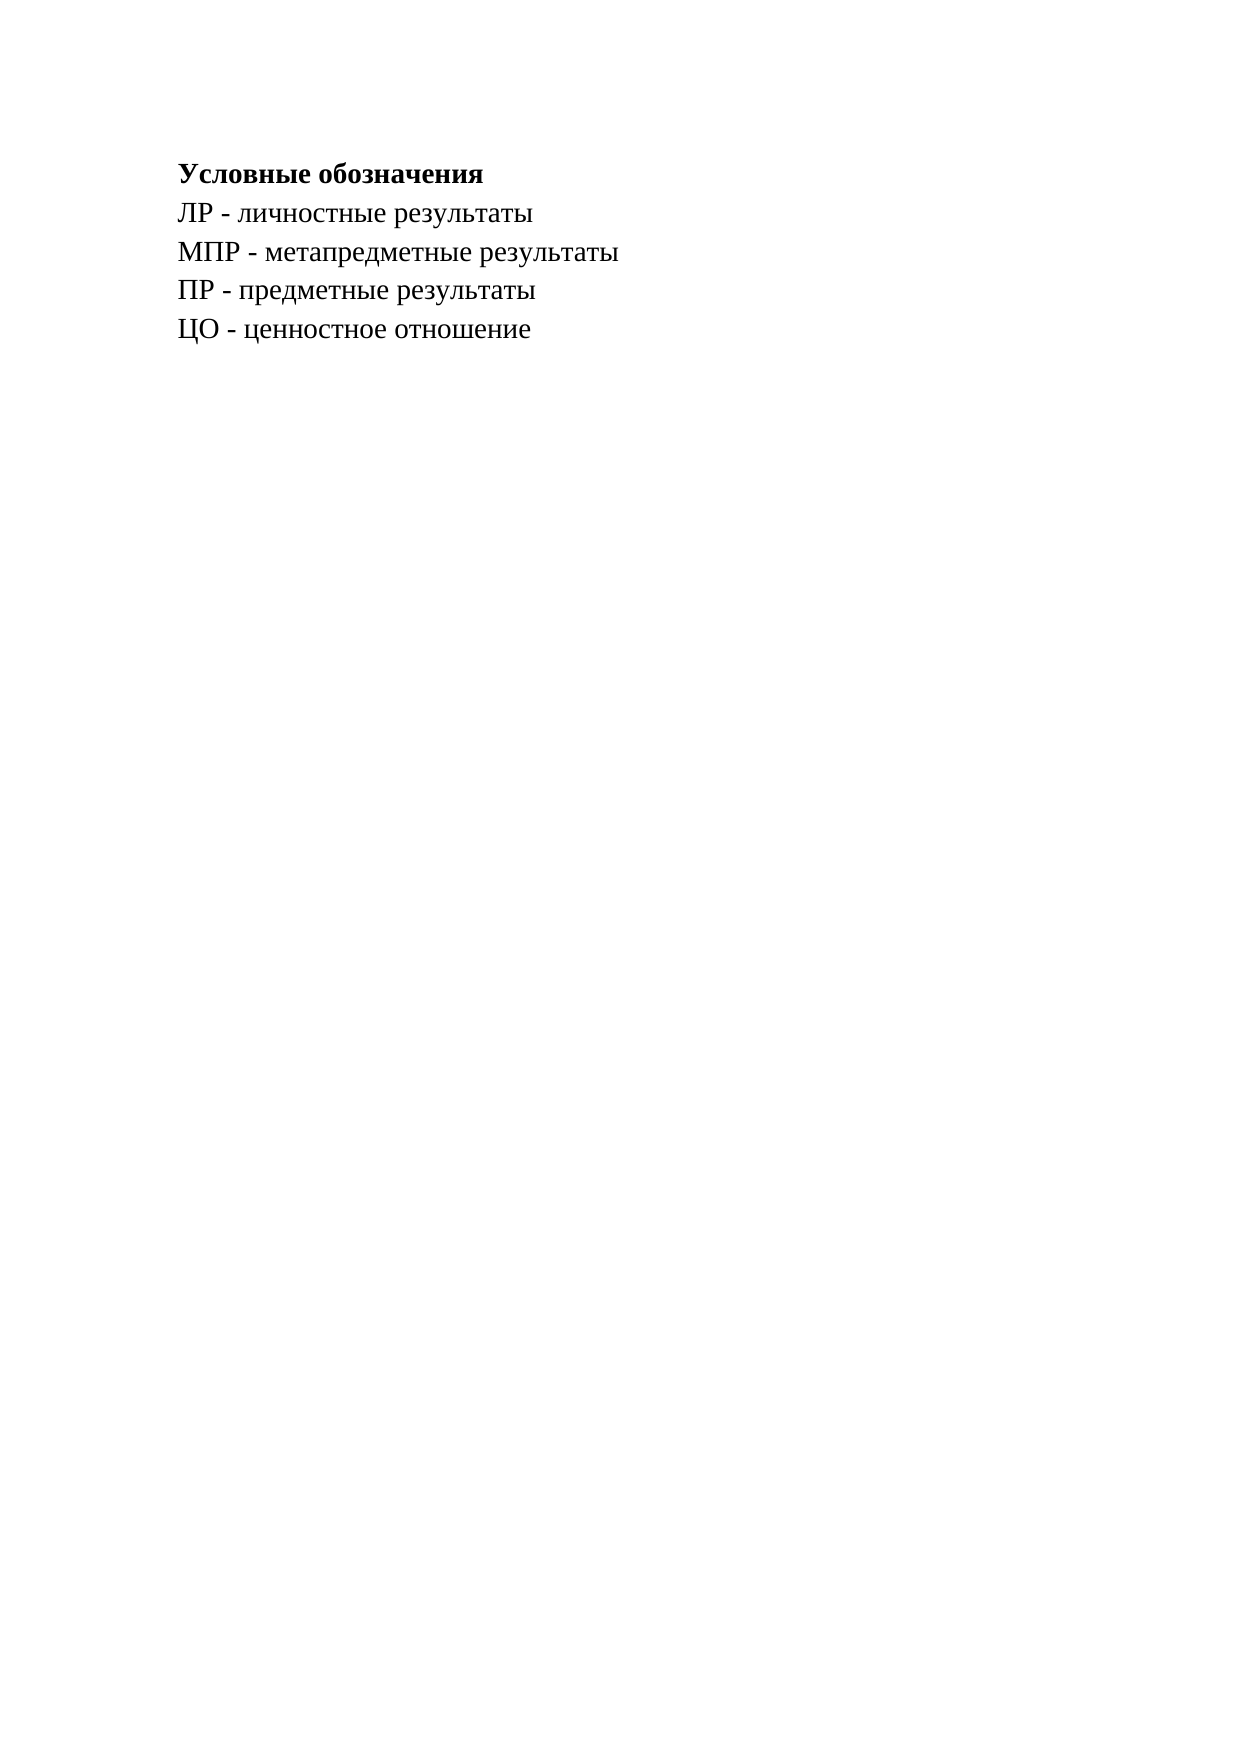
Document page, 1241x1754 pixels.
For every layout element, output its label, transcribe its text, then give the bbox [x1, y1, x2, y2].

list МПР - метапредметные результаты [177, 234, 1152, 267]
list ПР - предметные результаты [177, 272, 1152, 306]
list ЦО - ценностное отношение [177, 311, 1152, 344]
list ЛР - личностные результаты [177, 195, 1152, 229]
list Условные обозначения [177, 157, 1152, 190]
